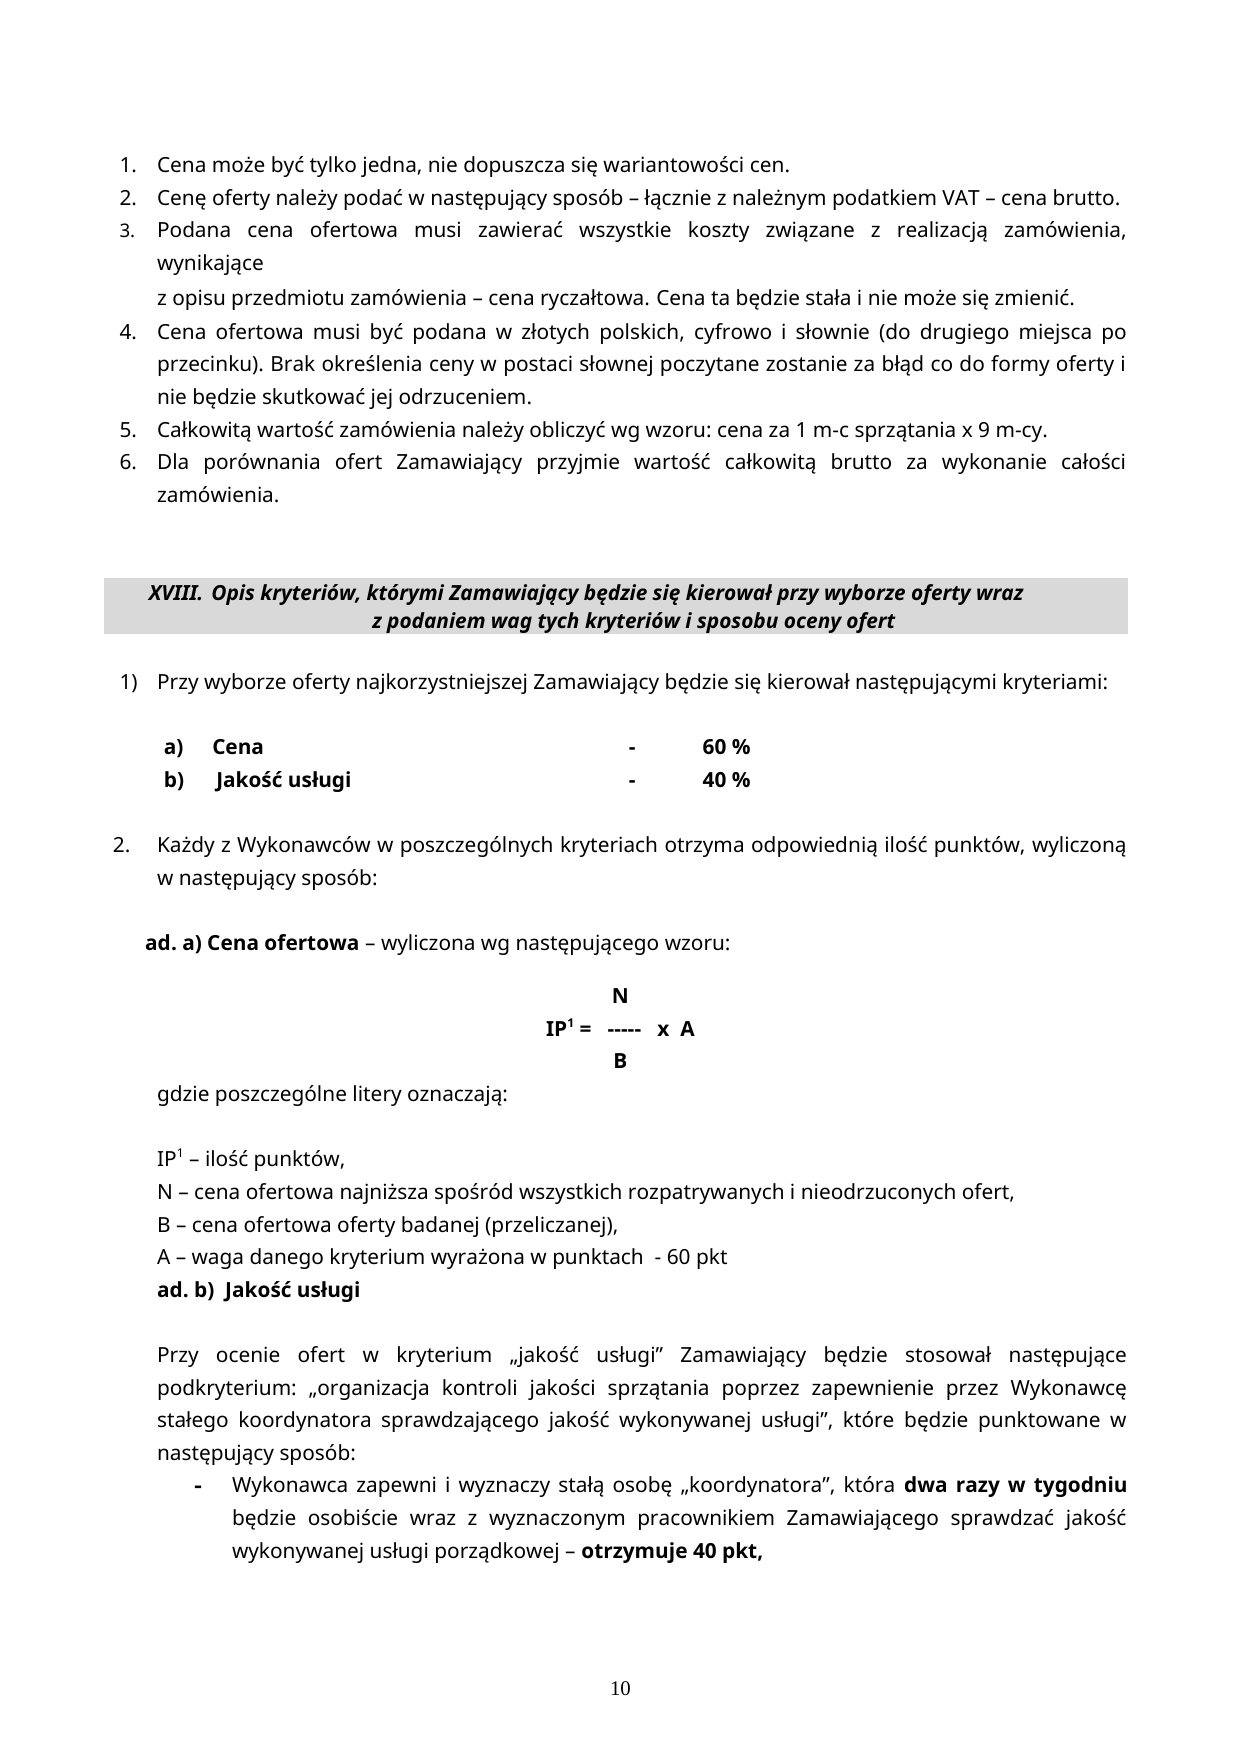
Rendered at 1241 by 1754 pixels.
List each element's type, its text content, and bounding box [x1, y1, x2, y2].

list Cena może być tylko jedna, nie dopuszcza się wariantowości cen. [119, 150, 1128, 178]
list Dla porównania ofert Zamawiający przyjmie wartość całkowitą brutto za wykonanie całości zamówienia. [119, 447, 1128, 508]
text gdzie poszczególne litery oznaczają: [112, 1079, 1128, 1108]
list Podana cena ofertowa musi zawierać wszystkie koszty związane z realizacją zamówienia, wynikające z opisu przedmiotu zamówienia – cena ryczałtowa. Cena ta będzie stała i nie może się zmienić. [119, 215, 1128, 312]
text A – waga danego kryterium wyrażona w punktach - 60 pkt [112, 1242, 1128, 1271]
text ad. b) Jakość usługi [157, 1275, 1128, 1303]
list Cenę oferty należy podać w następujący sposób – łącznie z należnym podatkiem VAT – cena brutto. [119, 183, 1128, 211]
list Jakość usługi - 40 % [164, 765, 1128, 793]
list Całkowitą wartość zamówienia należy obliczyć wg wzoru: cena za 1 m-c sprzątania x 9 m-cy. [119, 415, 1128, 443]
text ad. a) Cena ofertowa – wyliczona wg następującego wzoru: [112, 928, 1128, 956]
text N [112, 981, 1128, 1010]
list Cena ofertowa musi być podana w złotych polskich, cyfrowo i słownie (do drugiego miejsca po przecinku). Brak określenia ceny w postaci słownej poczytane zostanie za błąd co do formy oferty i nie będzie skutkować jej odrzuceniem. [119, 317, 1128, 411]
text IP1 = ----- x A [112, 1014, 1128, 1042]
list Przy wyborze oferty najkorzystniejszej Zamawiający będzie się kierował następującymi kryteriami: [119, 667, 1128, 696]
text B – cena ofertowa oferty badanej (przeliczanej), [112, 1210, 1128, 1238]
list Opis kryteriów, którymi Zamawiający będzie się kierował przy wyborze oferty wraz z podaniem wag tych kryteriów i sposobu oceny ofert [104, 578, 1128, 634]
text N – cena ofertowa najniższa spośród wszystkich rozpatrywanych i nieodrzuconych ofert, [157, 1177, 1128, 1206]
text IP1 – ilość punktów, [112, 1144, 1128, 1173]
list Wykonawca zapewni i wyznaczy stałą osobę „koordynatora”, która dwa razy w tygodniu będzie osobiście wraz z wyznaczonym pracownikiem Zamawiającego sprawdzać jakość wykonywanej usługi porządkowej – otrzymuje 40 pkt, [194, 1471, 1128, 1564]
text Przy ocenie ofert w kryterium „jakość usługi” Zamawiający będzie stosował następujące podkryterium: „organizacja kontroli jakości sprzątania poprzez zapewnienie przez Wykonawcę stałego koordynatora sprawdzającego jakość wykonywanej usługi”, które będzie punktowane w następujący sposób: [157, 1340, 1128, 1466]
text B [112, 1047, 1128, 1075]
list Cena - 60 % [164, 732, 1128, 761]
list Każdy z Wykonawców w poszczególnych kryteriach otrzyma odpowiednią ilość punktów, wyliczoną w następujący sposób: [113, 830, 1128, 891]
